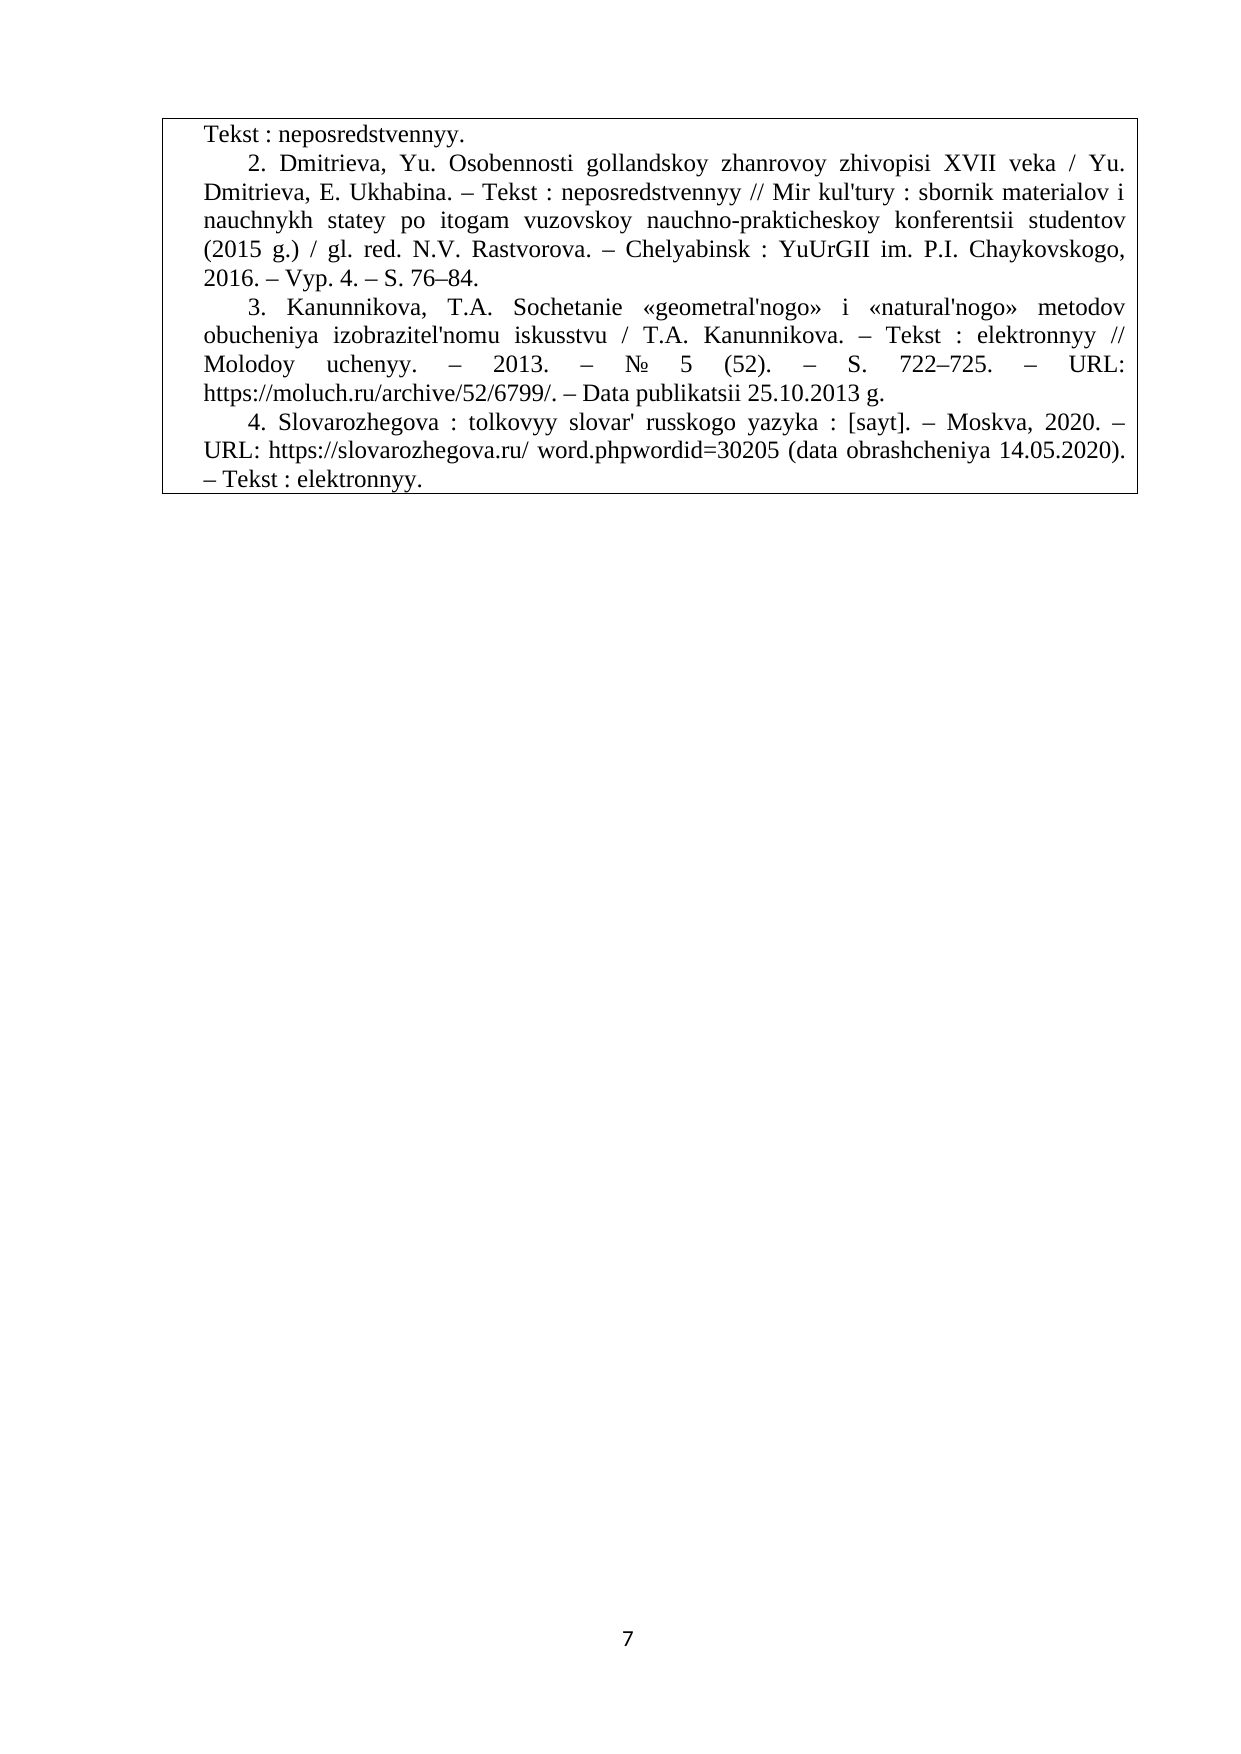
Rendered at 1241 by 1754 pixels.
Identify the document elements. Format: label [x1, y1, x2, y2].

table_header [163, 119, 1137, 493]
